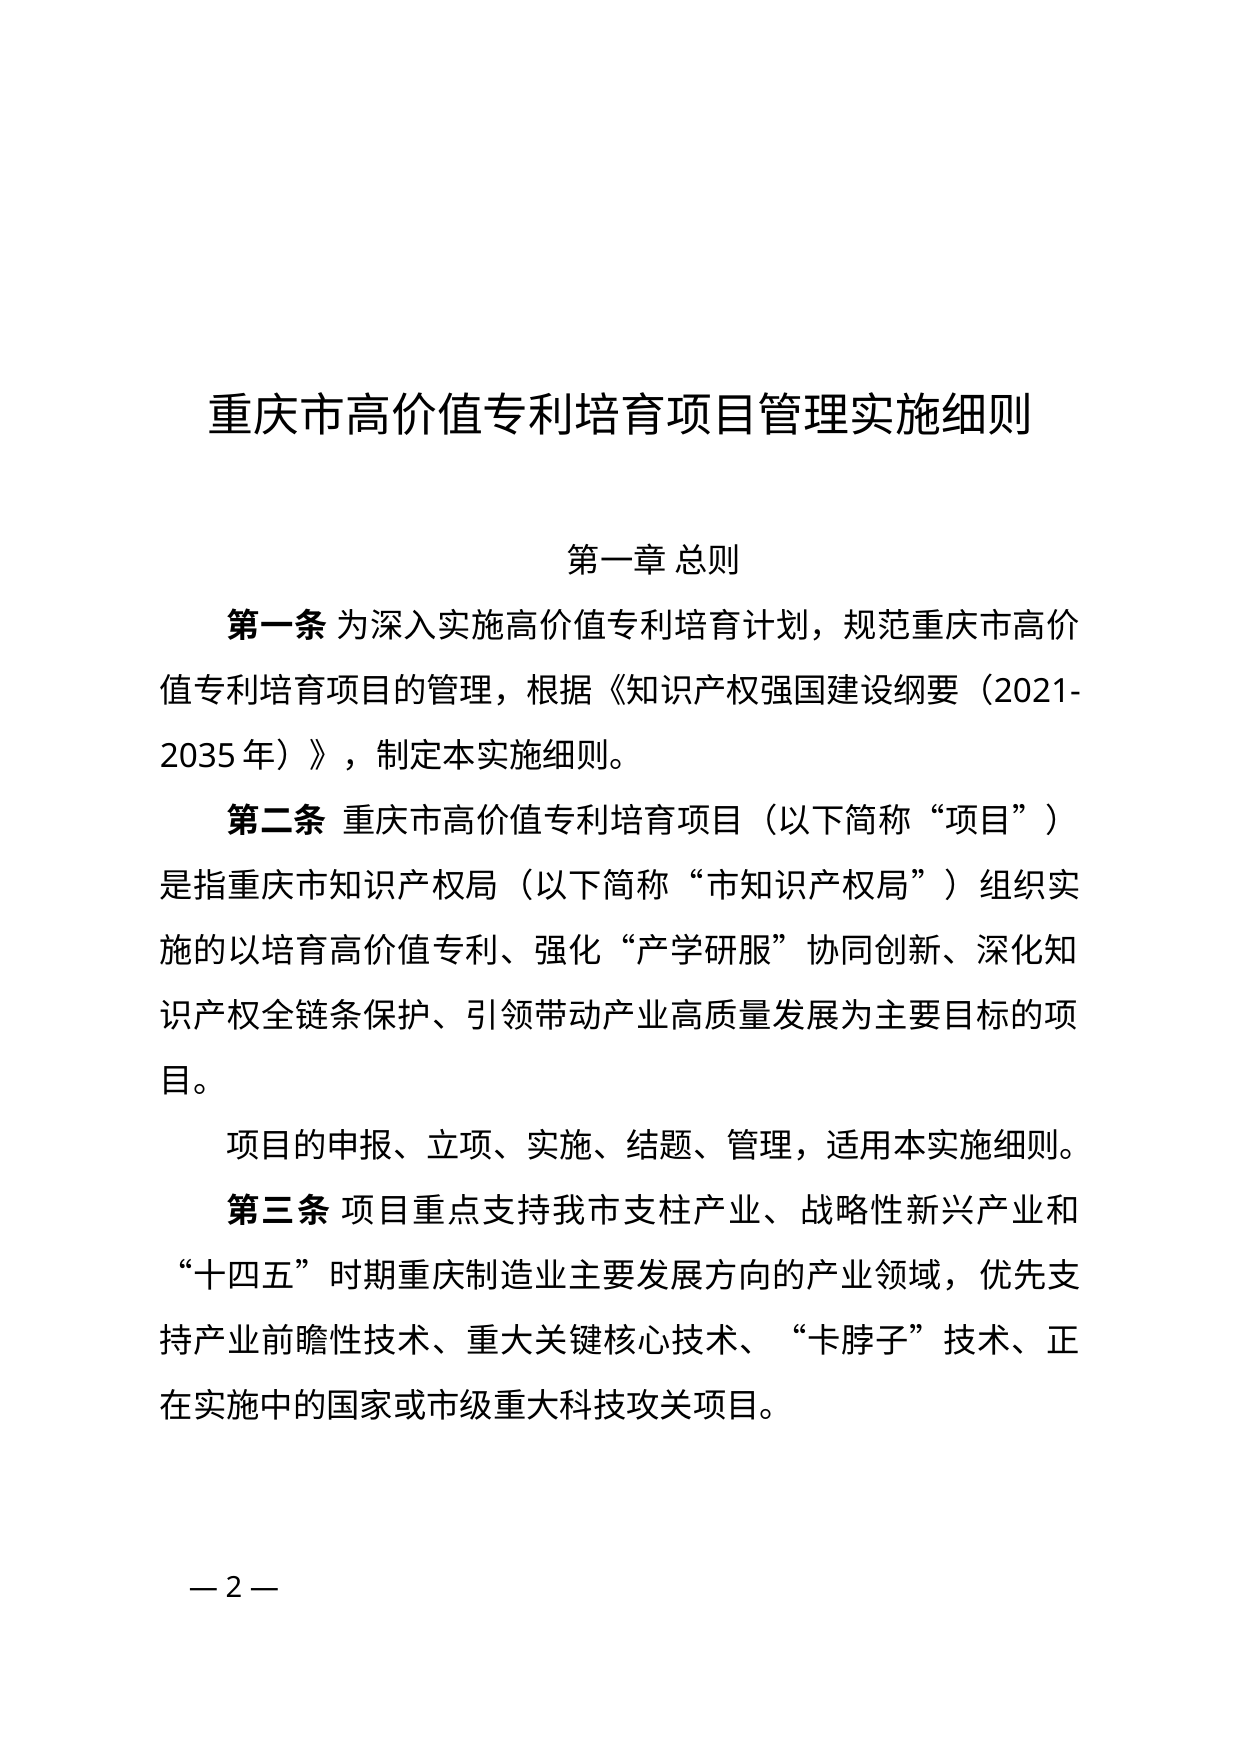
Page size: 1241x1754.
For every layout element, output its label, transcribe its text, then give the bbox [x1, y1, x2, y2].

text 第一条 为深入实施高价值专利培育计划，规范重庆市高价值专利培育项目的管理，根据《知识产权强国建设纲要（2021-2035年）》，制定本实施细则。 [159, 590, 1081, 785]
text 第三条 项目重点支持我市支柱产业、战略性新兴产业和“十四五”时期重庆制造业主要发展方向的产业领域，优先支持产业前瞻性技术、重大关键核心技术、“卡脖子”技术、正在实施中的国家或市级重大科技攻关项目。 [159, 1175, 1081, 1435]
text 第二条 重庆市高价值专利培育项目（以下简称“项目”）是指重庆市知识产权局（以下简称“市知识产权局”）组织实施的以培育高价值专利、强化“产学研服”协同创新、深化知识产权全链条保护、引领带动产业高质量发展为主要目标的项目。 [159, 785, 1081, 1110]
text 重庆市高价值专利培育项目管理实施细则 [159, 363, 1081, 460]
text 第一章 总则 [159, 525, 1081, 590]
text 项目的申报、立项、实施、结题、管理，适用本实施细则。 [159, 1110, 1081, 1175]
